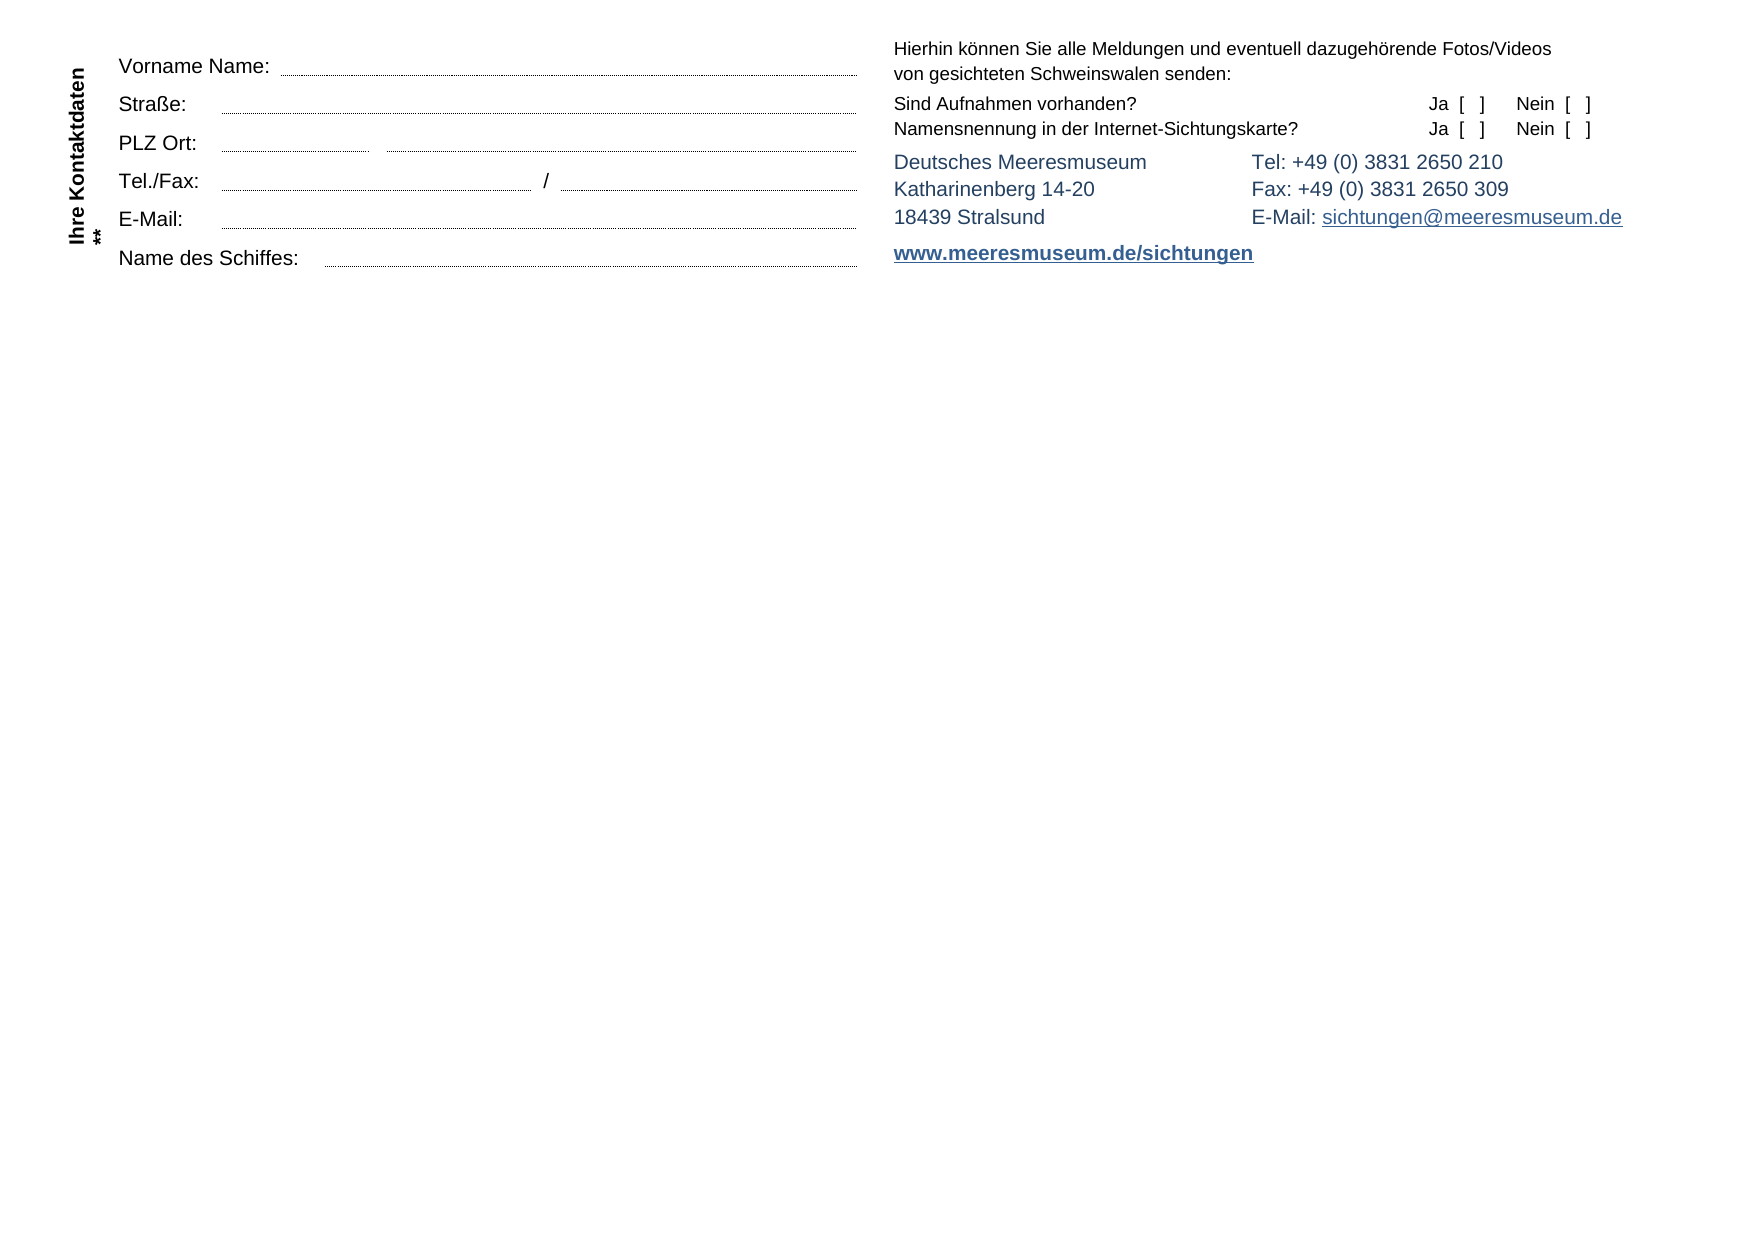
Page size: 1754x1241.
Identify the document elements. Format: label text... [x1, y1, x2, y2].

table_cell Hierhin können Sie alle Meldungen und eventuell dazugehörende Fotos/Videos von gesichteten Schweinswalen senden: Sind Aufnahmen vorhanden? Ja [ ] Nein [ ] Namensnennung in der Internet-Sichtungskarte? Ja [ ] Nein [ ] Deutsches Meeresmuseum Tel: +49 (0) 3831 2650 210 Katharinenberg 14-20 Fax: +49 (0) 3831 2650 309 18439 Stralsund E-Mail: sichtungen@meeresmuseum.de www.meeresmuseum.de/sichtungen [868, 30, 1661, 283]
table_cell Vorname Name: Straße: PLZ Ort: Tel./Fax: / E-Mail: Name des Schiffes: [74, 30, 867, 283]
